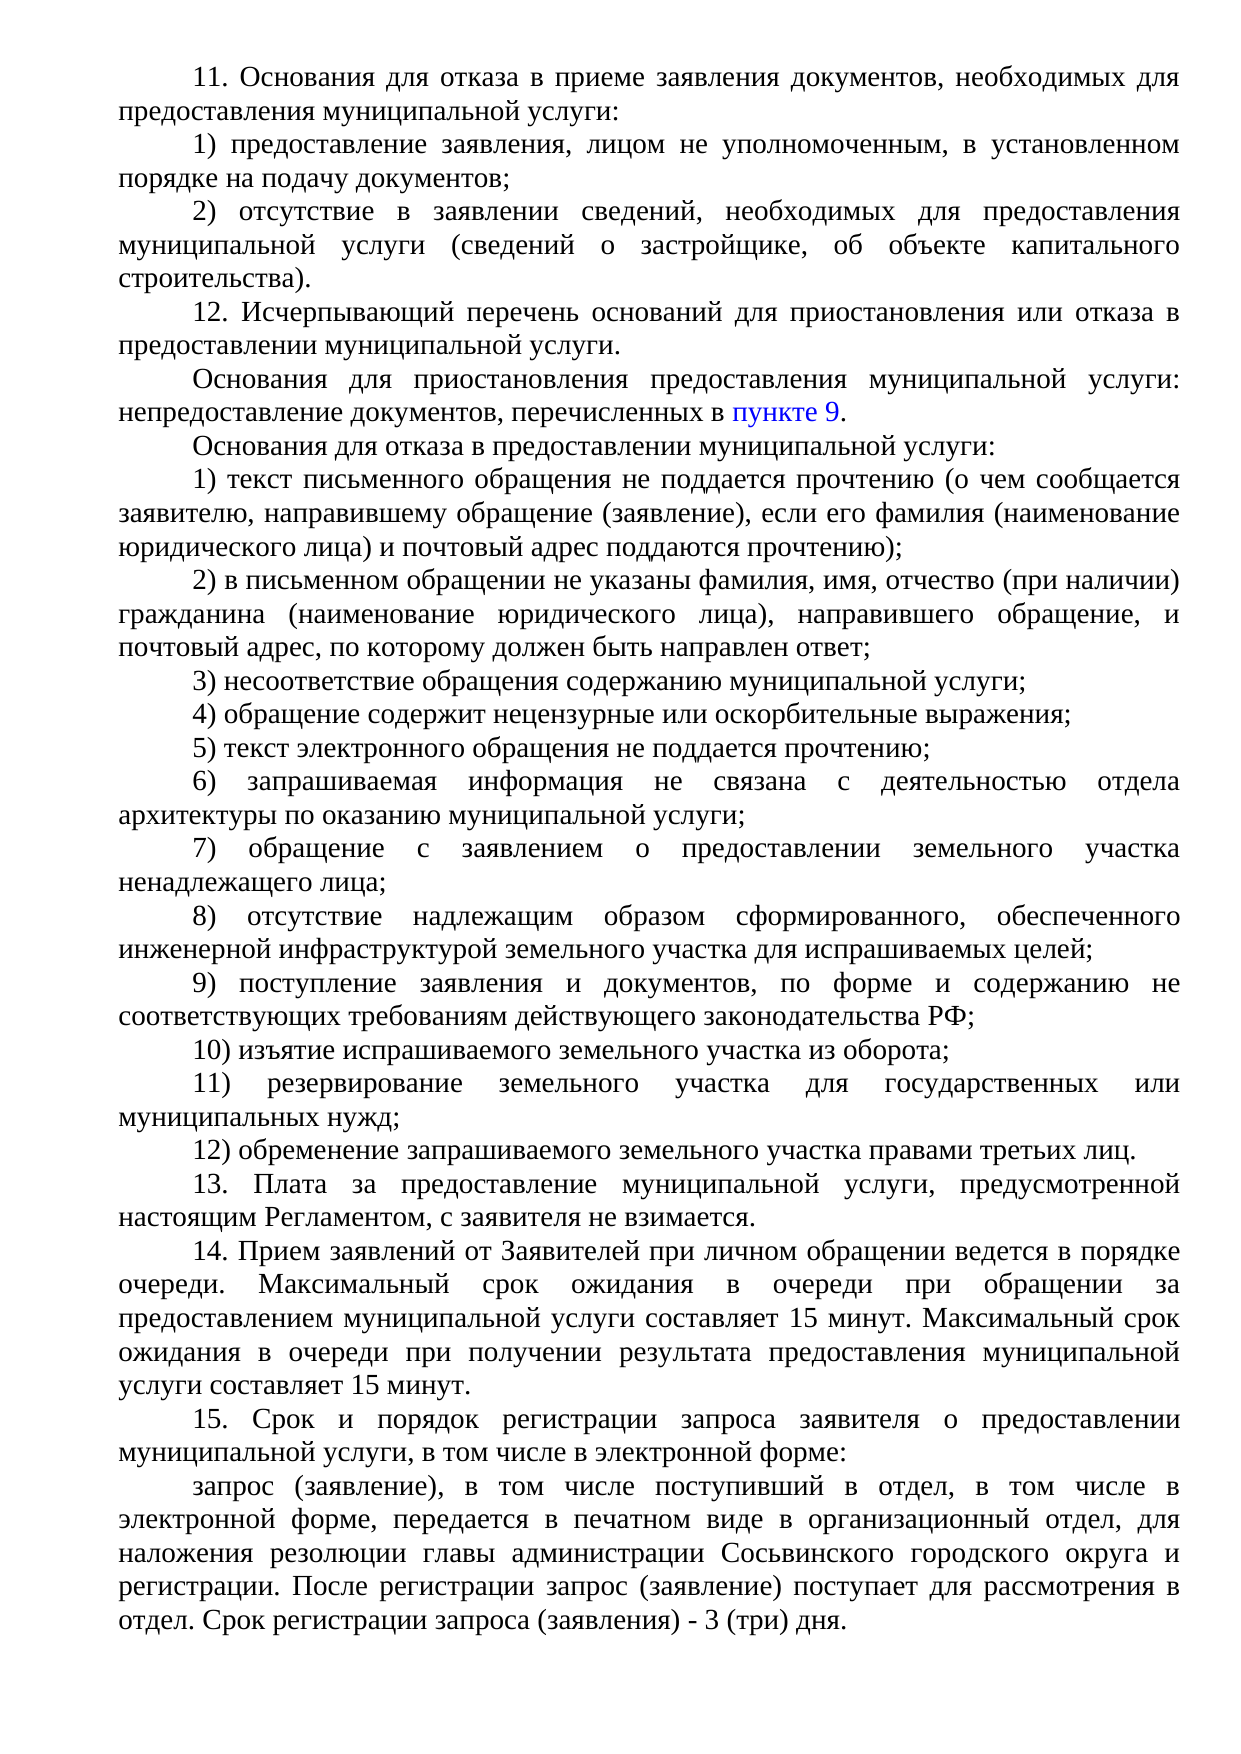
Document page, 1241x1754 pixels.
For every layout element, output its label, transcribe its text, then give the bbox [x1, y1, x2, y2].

text 14. Прием заявлений от Заявителей при личном обращении ведется в порядке очереди. Максимальный срок ожидания в очереди при обращении за предоставлением муниципальной услуги составляет 15 минут. Максимальный срок ожидания в очереди при получении результата предоставления муниципальной услуги составляет 15 минут. [118, 1233, 1181, 1401]
text Основания для отказа в предоставлении муниципальной услуги: [118, 428, 1181, 462]
text Основания для приостановления предоставления муниципальной услуги: непредоставление документов, перечисленных в пункте 9. [118, 361, 1181, 428]
text 10) изъятие испрашиваемого земельного участка из оборота; [118, 1032, 1181, 1065]
text 8) отсутствие надлежащим образом сформированного, обеспеченного инженерной инфраструктурой земельного участка для испрашиваемых целей; [118, 898, 1181, 965]
text 11) резервирование земельного участка для государственных или муниципальных нужд; [118, 1065, 1181, 1132]
text 2) в письменном обращении не указаны фамилия, имя, отчество (при наличии) гражданина (наименование юридического лица), направившего обращение, и почтовый адрес, по которому должен быть направлен ответ; [118, 562, 1181, 663]
text 15. Срок и порядок регистрации запроса заявителя о предоставлении муниципальной услуги, в том числе в электронной форме: [118, 1401, 1181, 1468]
text 2) отсутствие в заявлении сведений, необходимых для предоставления муниципальной услуги (сведений о застройщике, об объекте капитального строительства). [118, 193, 1181, 294]
text 9) поступление заявления и документов, по форме и содержанию не соответствующих требованиям действующего законодательства РФ; [118, 965, 1181, 1032]
text 12. Исчерпывающий перечень оснований для приостановления или отказа в предоставлении муниципальной услуги. [118, 294, 1181, 361]
text 4) обращение содержит нецензурные или оскорбительные выражения; [118, 696, 1181, 730]
text 3) несоответствие обращения содержанию муниципальной услуги; [118, 663, 1181, 696]
text 11. Основания для отказа в приеме заявления документов, необходимых для предоставления муниципальной услуги: [118, 59, 1181, 126]
text 1) предоставление заявления, лицом не уполномоченным, в установленном порядке на подачу документов; [118, 126, 1181, 193]
text 13. Плата за предоставление муниципальной услуги, предусмотренной настоящим Регламентом, с заявителя не взимается. [118, 1166, 1181, 1233]
text запрос (заявление), в том числе поступивший в отдел, в том числе в электронной форме, передается в печатном виде в организационный отдел, для наложения резолюции главы администрации Сосьвинского городского округа и регистрации. После регистрации запрос (заявление) поступает для рассмотрения в отдел. Срок регистрации запроса (заявления) - 3 (три) дня. [118, 1468, 1181, 1636]
text 7) обращение с заявлением о предоставлении земельного участка ненадлежащего лица; [118, 831, 1181, 898]
text 5) текст электронного обращения не поддается прочтению; [118, 730, 1181, 763]
text 1) текст письменного обращения не поддается прочтению (о чем сообщается заявителю, направившему обращение (заявление), если его фамилия (наименование юридического лица) и почтовый адрес поддаются прочтению); [118, 462, 1181, 562]
text 6) запрашиваемая информация не связана с деятельностью отдела архитектуры по оказанию муниципальной услуги; [118, 763, 1181, 831]
text 12) обременение запрашиваемого земельного участка правами третьих лиц. [118, 1132, 1181, 1166]
